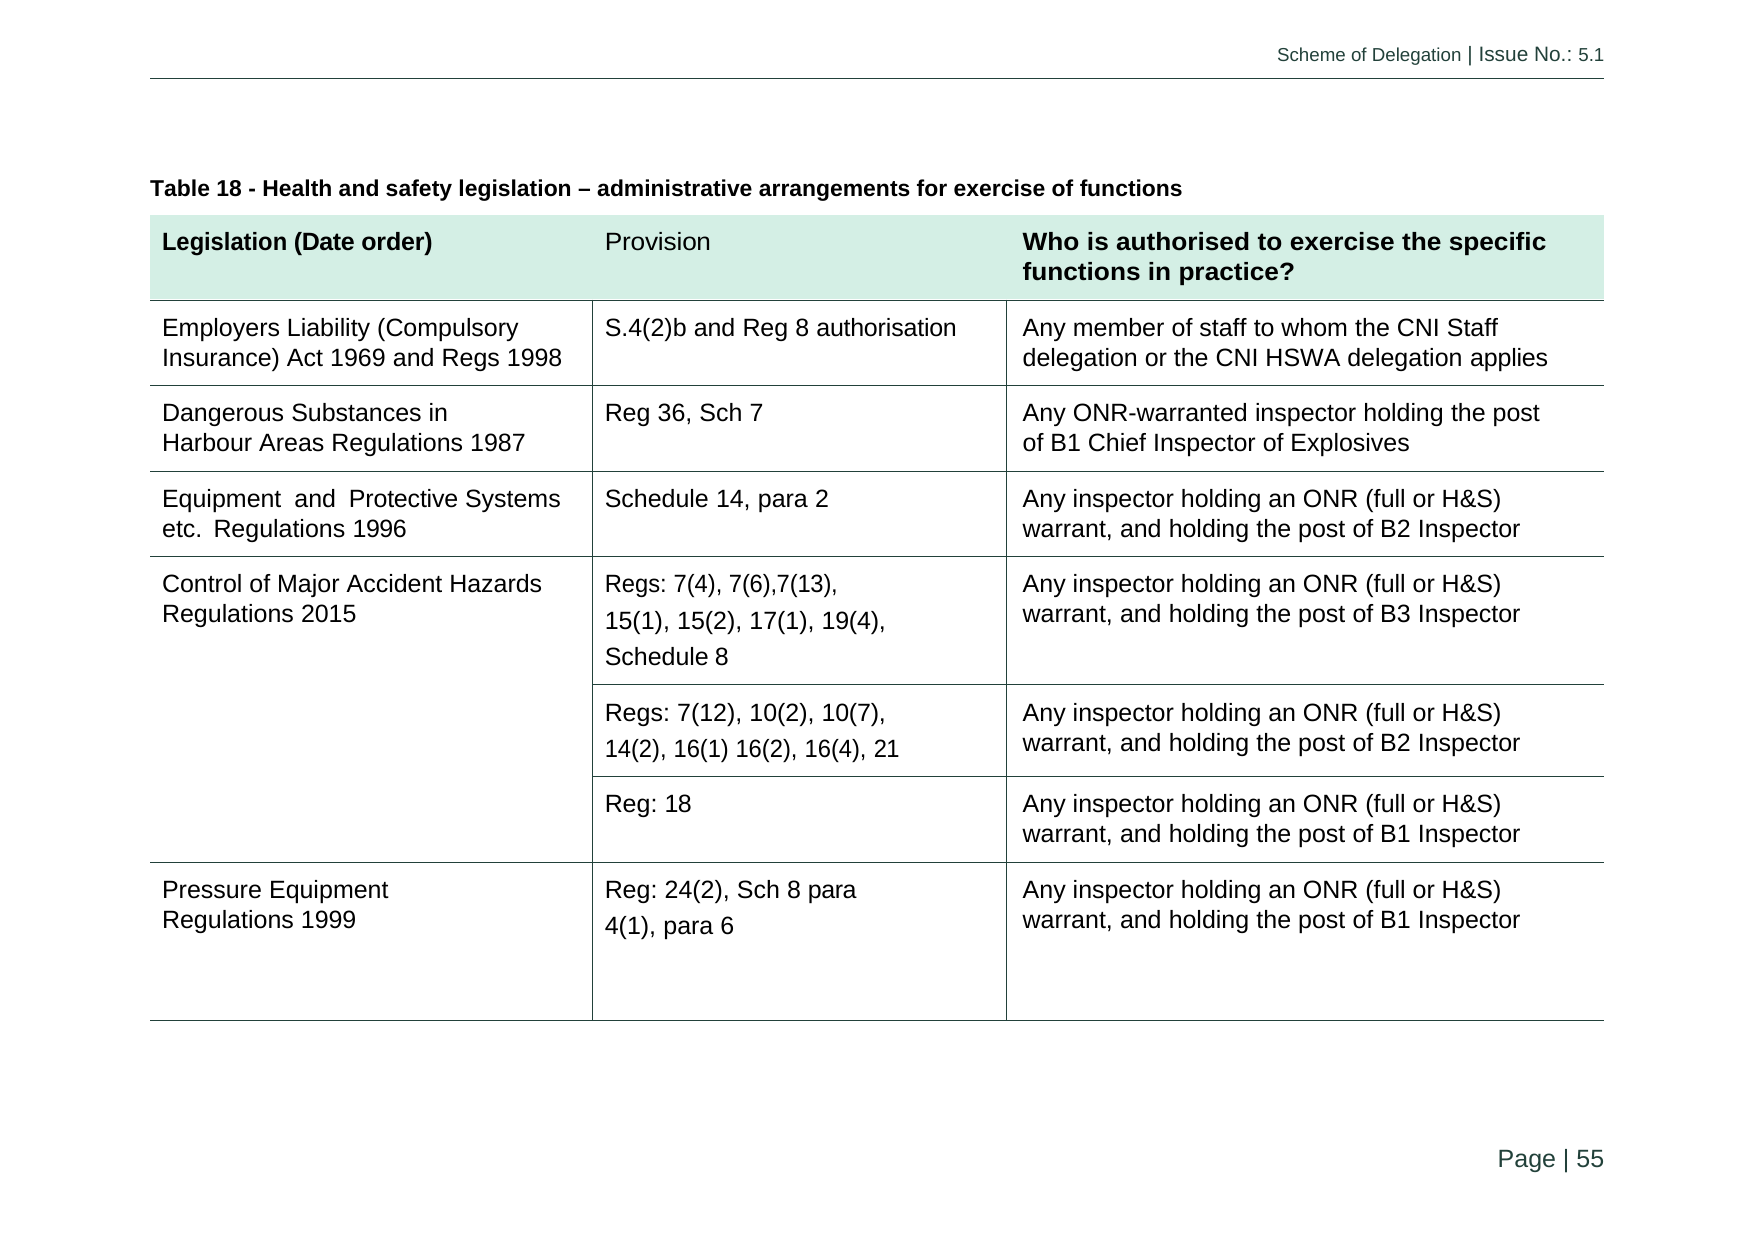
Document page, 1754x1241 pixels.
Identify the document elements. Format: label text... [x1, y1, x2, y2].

table_cell Employers Liability (Compulsory Insurance) Act 1969 and Regs 1998 [150, 301, 592, 385]
table_cell Reg 36, Sch 7 [593, 386, 1006, 471]
table_cell Reg: 18 [593, 777, 1006, 862]
table_header Who is authorised to exercise the specific functions in practice? [1006, 215, 1604, 299]
table_cell Any inspector holding an ONR (full or H&S) warrant, and holding the post of B3 Inspector [1007, 557, 1604, 684]
table_cell Any inspector holding an ONR (full or H&S) warrant, and holding the post of B2 Inspector [1007, 685, 1604, 776]
table_cell S.4(2)b and Reg 8 authorisation [593, 301, 1006, 385]
table_cell Any inspector holding an ONR (full or H&S) warrant, and holding the post of B1 Inspector [1007, 863, 1604, 1020]
table_cell Any member of staff to whom the CNI Staff delegation or the CNI HSWA delegation applies [1007, 301, 1604, 385]
table_cell Pressure Equipment Regulations 1999 [150, 863, 592, 1020]
table_cell Reg: 24(2), Sch 8 para 4(1), para 6 [593, 863, 1006, 1020]
table_cell Equipment and Protective Systems etc. Regulations 1996 [150, 472, 592, 556]
table_cell Any ONR-warranted inspector holding the post of B1 Chief Inspector of Explosives [1007, 386, 1604, 471]
table_cell Dangerous Substances in Harbour Areas Regulations 1987 [150, 386, 592, 471]
table_cell Regs: 7(4), 7(6),7(13), 15(1), 15(2), 17(1), 19(4), Schedule 8 [593, 557, 1006, 684]
table_cell Any inspector holding an ONR (full or H&S) warrant, and holding the post of B1 Inspector [1007, 777, 1604, 862]
table_cell Any inspector holding an ONR (full or H&S) warrant, and holding the post of B2 Inspector [1007, 472, 1604, 556]
table_cell Regs: 7(12), 10(2), 10(7), 14(2), 16(1) 16(2), 16(4), 21 [593, 685, 1006, 776]
table_cell Schedule 14, para 2 [593, 472, 1006, 556]
table_header Provision [593, 215, 1006, 299]
table_header Legislation (Date order) [150, 215, 593, 299]
table_cell Control of Major Accident Hazards Regulations 2015 [150, 557, 592, 862]
